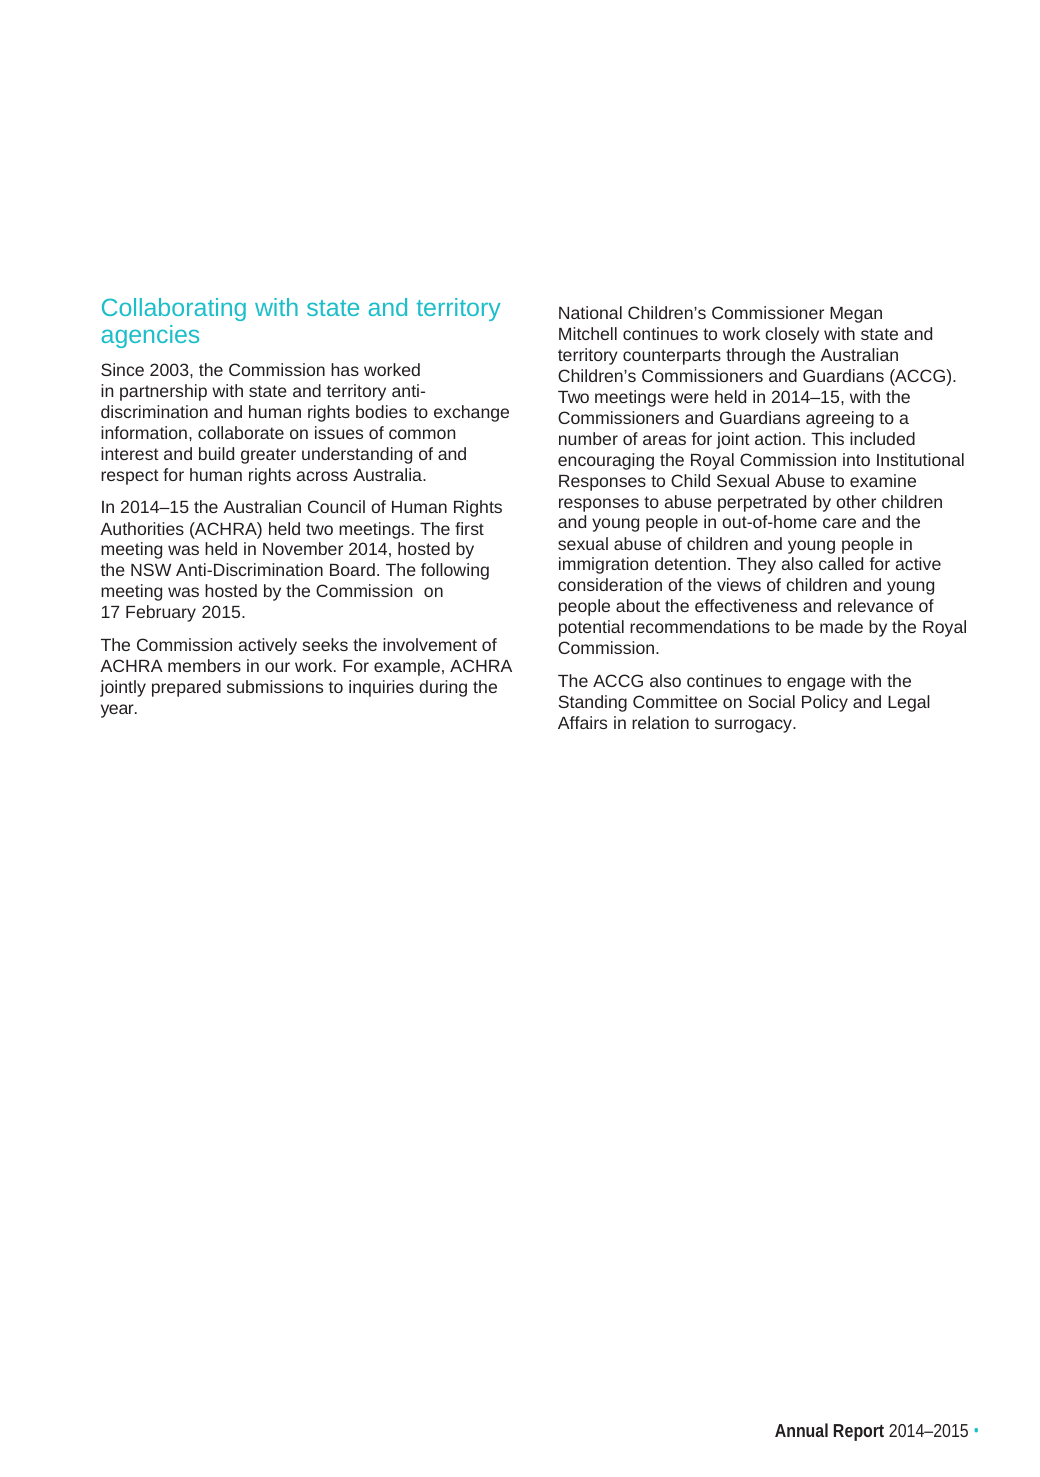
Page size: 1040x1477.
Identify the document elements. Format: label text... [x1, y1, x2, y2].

text Children’s Commissioners and Guardians (ACCG). Two meetings were held in 2014–15, with the Commissioners and Guardians agreeing to a number of areas for joint action. This included encouraging the Royal Commission into Institutional Responses to Child Sexual Abuse to examine responses to abuse perpetrated by other children and young people in out-of-home care and the sexual abuse of children and young people in immigration detention. They also called for active consideration of the views of children and young people about the effectiveness and relevance of potential recommendations to be made by the Royal Commission. [558, 366, 973, 658]
text National Children’s Commissioner Megan Mitchell continues to work closely with state and territory counterparts through the Australian [558, 303, 941, 365]
text In 2014–15 the Australian Council of Human Rights Authorities (ACHRA) held two meetings. The first meeting was held in November 2014, hosted by the NSW Anti-Discrimination Board. The following meeting was hosted by the Commission on [100, 497, 503, 601]
subtitle Collaborating with state and territory agencies [100, 295, 509, 349]
text Since 2003, the Commission has worked in partnership with state and territory anti- [100, 360, 432, 401]
text The ACCG also continues to engage with the Standing Committee on Social Policy and Legal Affairs in relation to surrogacy. [558, 671, 973, 733]
text 17 February 2015. [100, 602, 509, 622]
text The Commission actively seeks the involvement of ACHRA members in our work. For example, ACHRA jointly prepared submissions to inquiries during the year. [100, 635, 517, 718]
text discrimination and human rights bodies to exchange information, collaborate on issues of common interest and build greater understanding of and respect for human rights across Australia. [100, 402, 517, 485]
